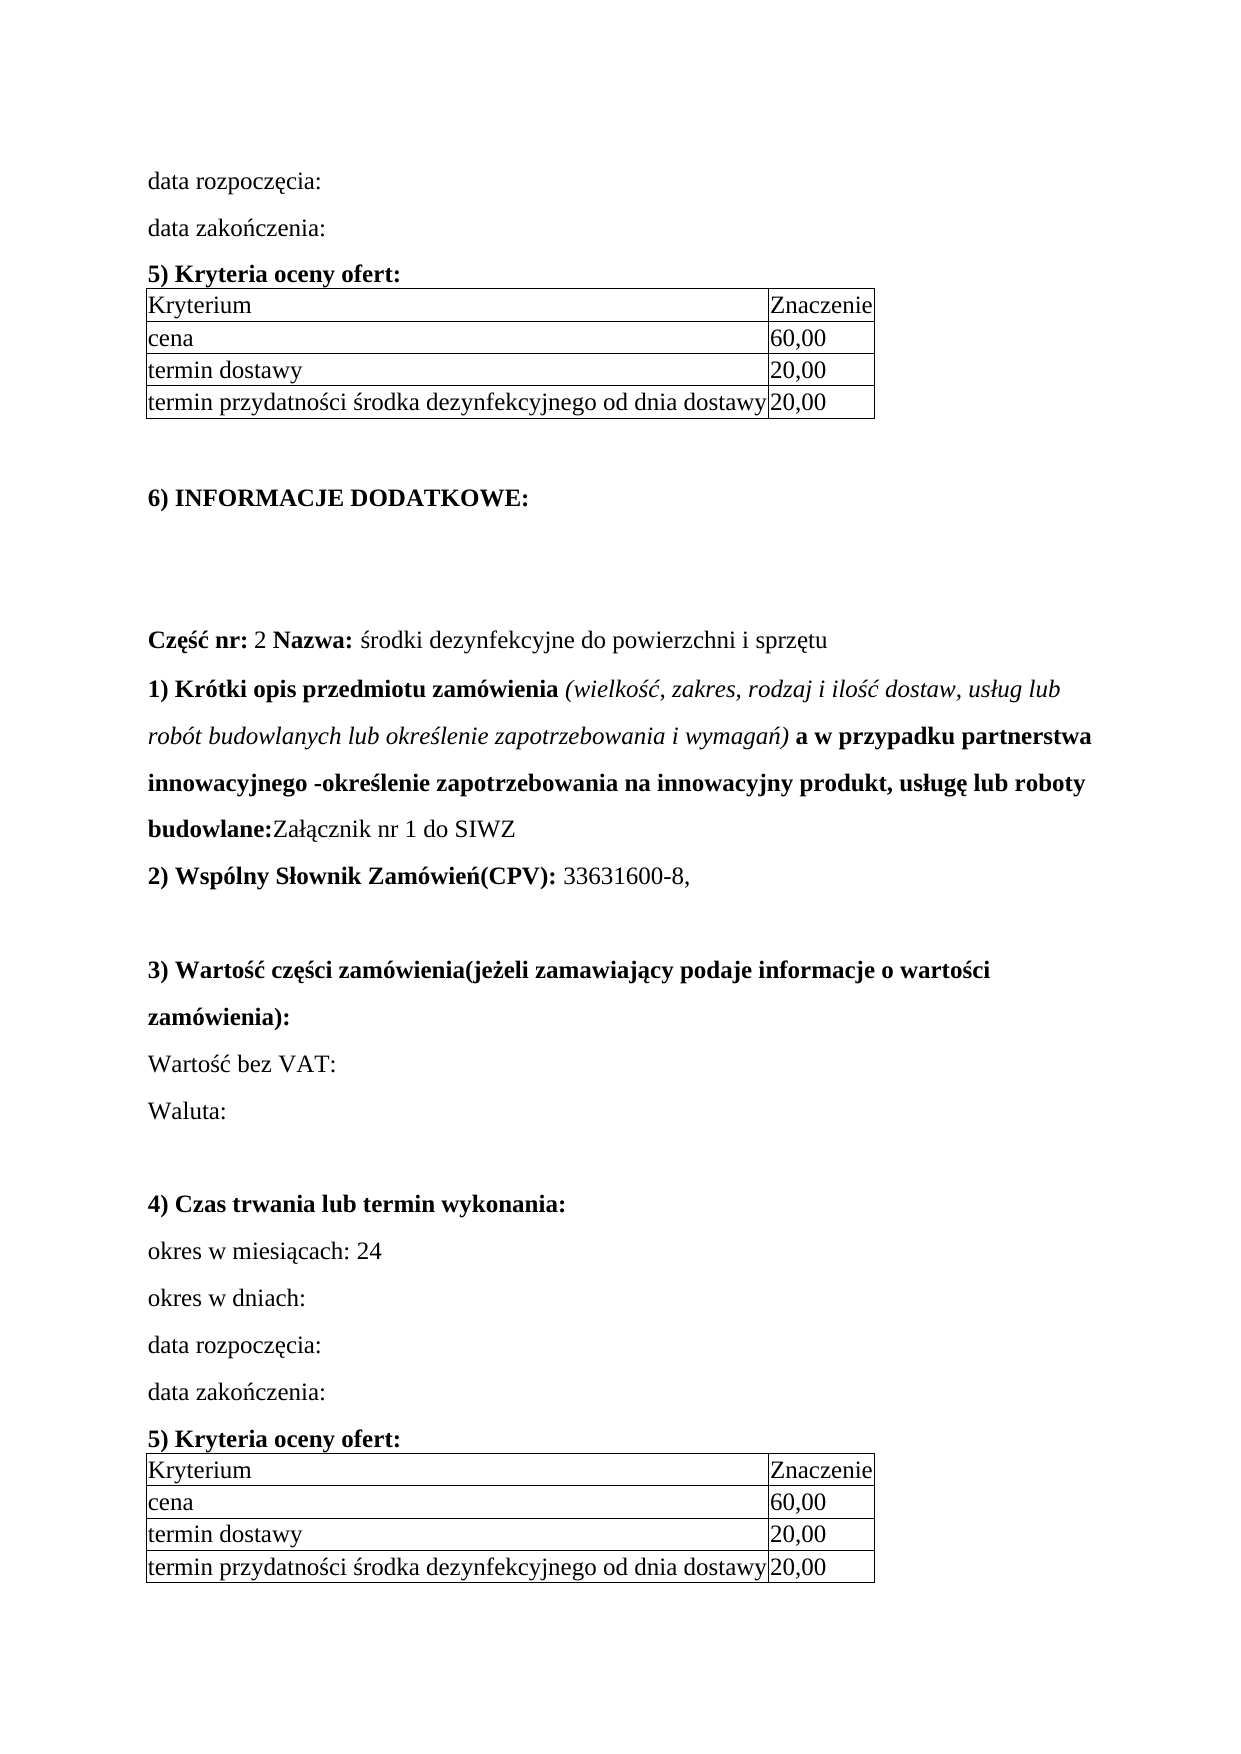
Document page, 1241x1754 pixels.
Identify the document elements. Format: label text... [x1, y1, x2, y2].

table_header Kryterium [147, 289, 768, 321]
table_header Znaczenie [769, 289, 874, 321]
table_cell cena [147, 322, 768, 353]
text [148, 148, 1093, 288]
table_header Część nr: [146, 606, 252, 656]
table_cell termin dostawy [147, 354, 768, 385]
table_header Kryterium [147, 1454, 768, 1485]
table_cell termin przydatności środka dezynfekcyjnego od dnia dostawy [147, 386, 768, 418]
table_header środki dezynfekcyjne do powierzchni i sprzętu [359, 606, 835, 656]
text 6) INFORMACJE DODATKOWE: [148, 418, 1093, 606]
table_header Nazwa: [271, 606, 359, 656]
table_cell 60,00 [769, 322, 874, 353]
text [148, 656, 1093, 1453]
table_cell 20,00 [769, 1519, 874, 1550]
table_cell cena [147, 1486, 768, 1517]
table_cell 60,00 [769, 1486, 874, 1517]
table_cell 20,00 [769, 354, 874, 385]
table_cell 20,00 [769, 1551, 874, 1582]
table_header Znaczenie [769, 1454, 874, 1485]
table_cell termin dostawy [147, 1519, 768, 1550]
table_header 2 [252, 606, 271, 656]
table_cell termin przydatności środka dezynfekcyjnego od dnia dostawy [147, 1551, 768, 1582]
table_cell 20,00 [769, 386, 874, 418]
